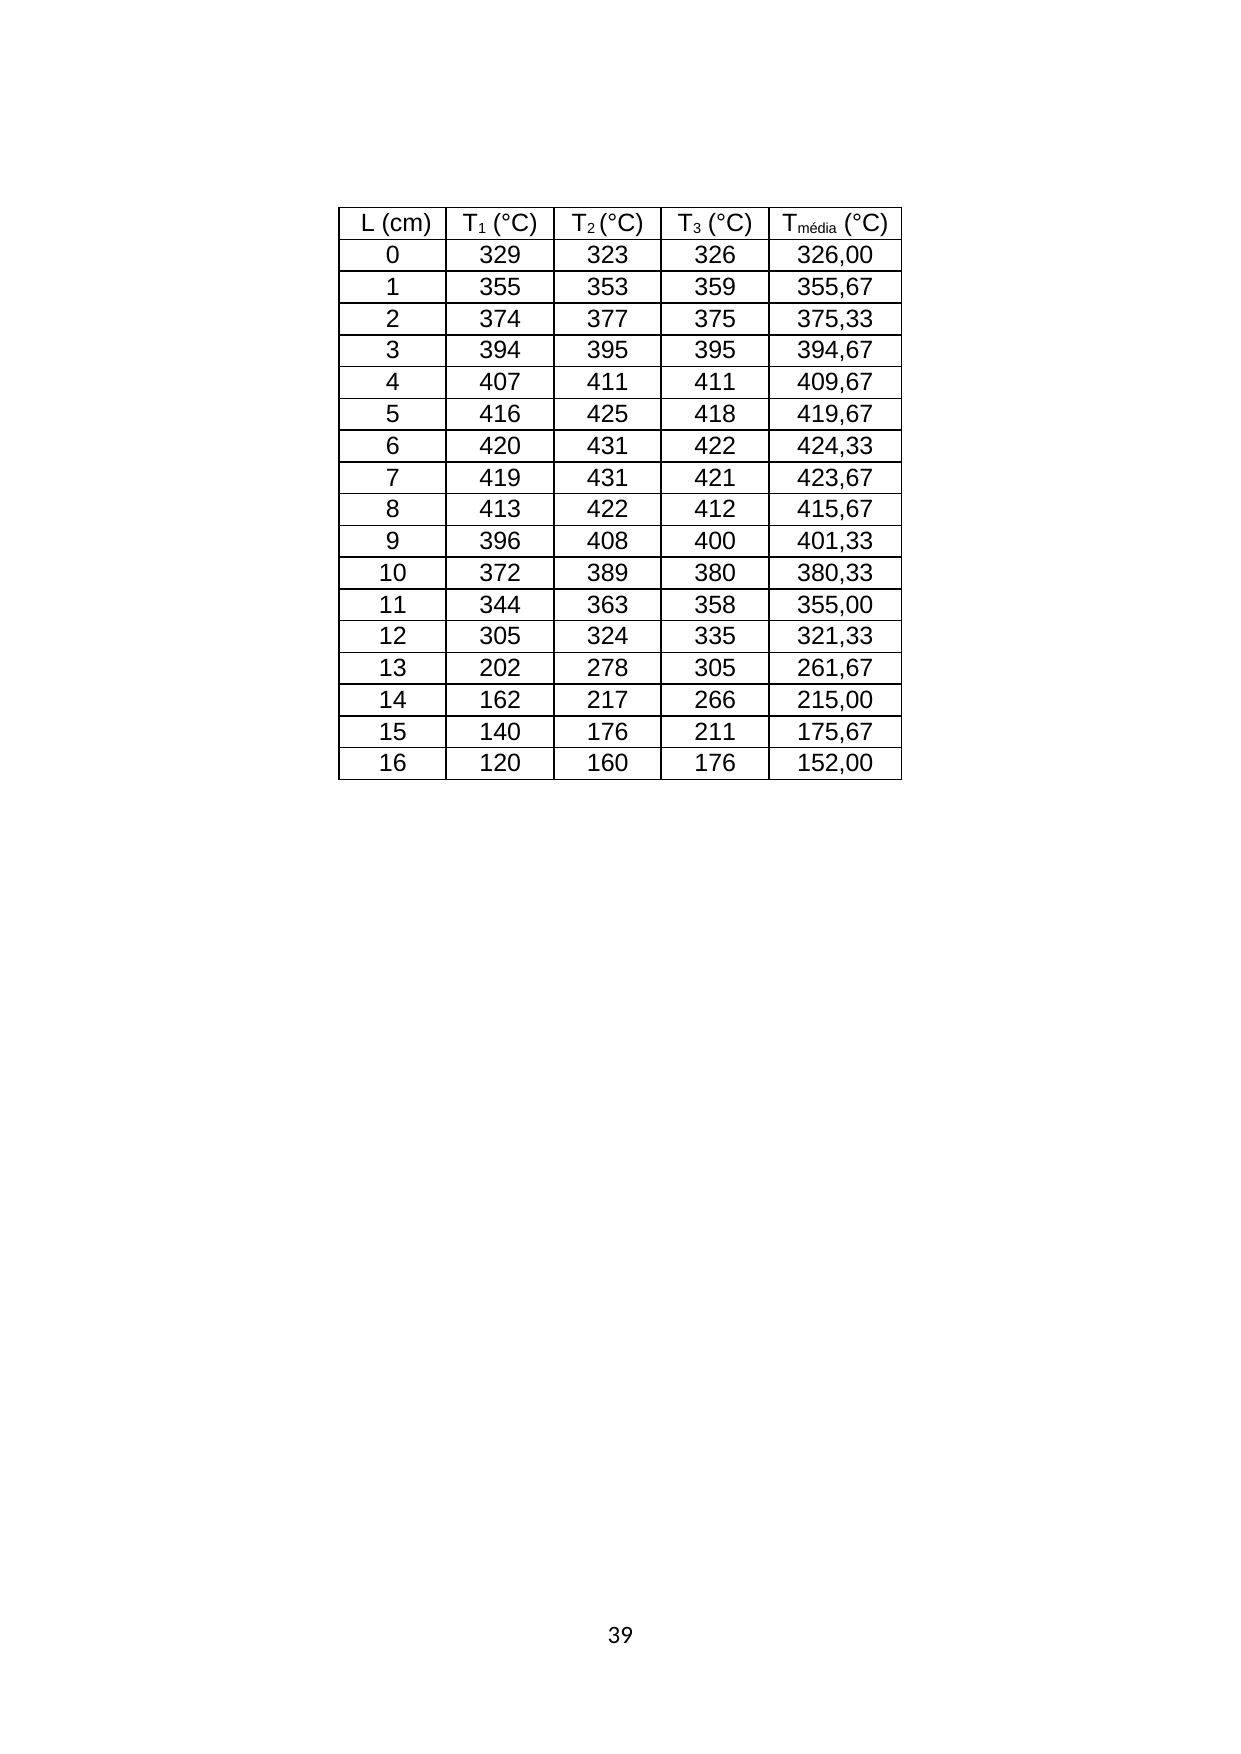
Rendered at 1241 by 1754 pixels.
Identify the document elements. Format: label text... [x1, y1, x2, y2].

table_cell 16 [340, 748, 445, 779]
table_cell 372 [447, 558, 553, 588]
table_cell 422 [555, 494, 660, 524]
table_cell 389 [555, 558, 660, 588]
table_cell 396 [447, 526, 553, 556]
table_cell 4 [340, 367, 445, 397]
table_cell 374 [447, 304, 553, 334]
table_cell 326,00 [770, 240, 901, 270]
table_cell 329 [447, 240, 553, 270]
table_cell 215,00 [770, 685, 901, 715]
table_cell 421 [662, 463, 768, 493]
table_cell 160 [555, 748, 660, 779]
table_cell 344 [447, 590, 553, 620]
table_cell 407 [447, 367, 553, 397]
table_cell 176 [555, 717, 660, 747]
table_cell 415,67 [770, 494, 901, 524]
table_cell 395 [555, 336, 660, 366]
table_cell 355,00 [770, 590, 901, 620]
table_cell 305 [662, 653, 768, 683]
table_cell 377 [555, 304, 660, 334]
table_cell 420 [447, 431, 553, 461]
table_cell 15 [340, 717, 445, 747]
table_cell 7 [340, 463, 445, 493]
table_cell 363 [555, 590, 660, 620]
table_cell 323 [555, 240, 660, 270]
table_cell 202 [447, 653, 553, 683]
table_cell 335 [662, 621, 768, 652]
table_cell 358 [662, 590, 768, 620]
table_cell 375,33 [770, 304, 901, 334]
table_cell 305 [447, 621, 553, 652]
table_cell 152,00 [770, 748, 901, 779]
table_cell 375 [662, 304, 768, 334]
table_cell 423,67 [770, 463, 901, 493]
table_cell 395 [662, 336, 768, 366]
table_cell 1 [340, 272, 445, 302]
table_cell 359 [662, 272, 768, 302]
table_cell 418 [662, 399, 768, 429]
table_cell 425 [555, 399, 660, 429]
table_cell 120 [447, 748, 553, 779]
table_cell 14 [340, 685, 445, 715]
table_cell 162 [447, 685, 553, 715]
table_cell 324 [555, 621, 660, 652]
table_header T3 (°C) [662, 208, 768, 238]
table_cell 10 [340, 558, 445, 588]
table_cell 394 [447, 336, 553, 366]
table_cell 140 [447, 717, 553, 747]
table_cell 6 [340, 431, 445, 461]
table_cell 211 [662, 717, 768, 747]
table_cell 355,67 [770, 272, 901, 302]
table_cell 3 [340, 336, 445, 366]
table_cell 401,33 [770, 526, 901, 556]
table_cell 413 [447, 494, 553, 524]
table_cell 419,67 [770, 399, 901, 429]
table_cell 0 [340, 240, 445, 270]
table_cell 176 [662, 748, 768, 779]
table_header L (cm) [340, 208, 445, 238]
table_cell 9 [340, 526, 445, 556]
table_cell 12 [340, 621, 445, 652]
table_cell 394,67 [770, 336, 901, 366]
table_cell 11 [340, 590, 445, 620]
table_cell 321,33 [770, 621, 901, 652]
table_cell 411 [555, 367, 660, 397]
table_cell 2 [340, 304, 445, 334]
table_cell 355 [447, 272, 553, 302]
table_cell 266 [662, 685, 768, 715]
table_cell 400 [662, 526, 768, 556]
table_header T2 (°C) [555, 208, 660, 238]
table_cell 431 [555, 431, 660, 461]
table_cell 353 [555, 272, 660, 302]
table_cell 424,33 [770, 431, 901, 461]
table_cell 8 [340, 494, 445, 524]
table_cell 380 [662, 558, 768, 588]
table_cell 409,67 [770, 367, 901, 397]
table_header Tmédia (°C) [770, 208, 901, 238]
table_cell 412 [662, 494, 768, 524]
table_cell 278 [555, 653, 660, 683]
table_cell 431 [555, 463, 660, 493]
table_cell 217 [555, 685, 660, 715]
table_cell 5 [340, 399, 445, 429]
table_cell 13 [340, 653, 445, 683]
table_cell 411 [662, 367, 768, 397]
table_header T1 (°C) [447, 208, 553, 238]
table_cell 261,67 [770, 653, 901, 683]
table_cell 175,67 [770, 717, 901, 747]
table_cell 419 [447, 463, 553, 493]
table_cell 416 [447, 399, 553, 429]
table_cell 408 [555, 526, 660, 556]
table_cell 326 [662, 240, 768, 270]
table_cell 380,33 [770, 558, 901, 588]
table_cell 422 [662, 431, 768, 461]
